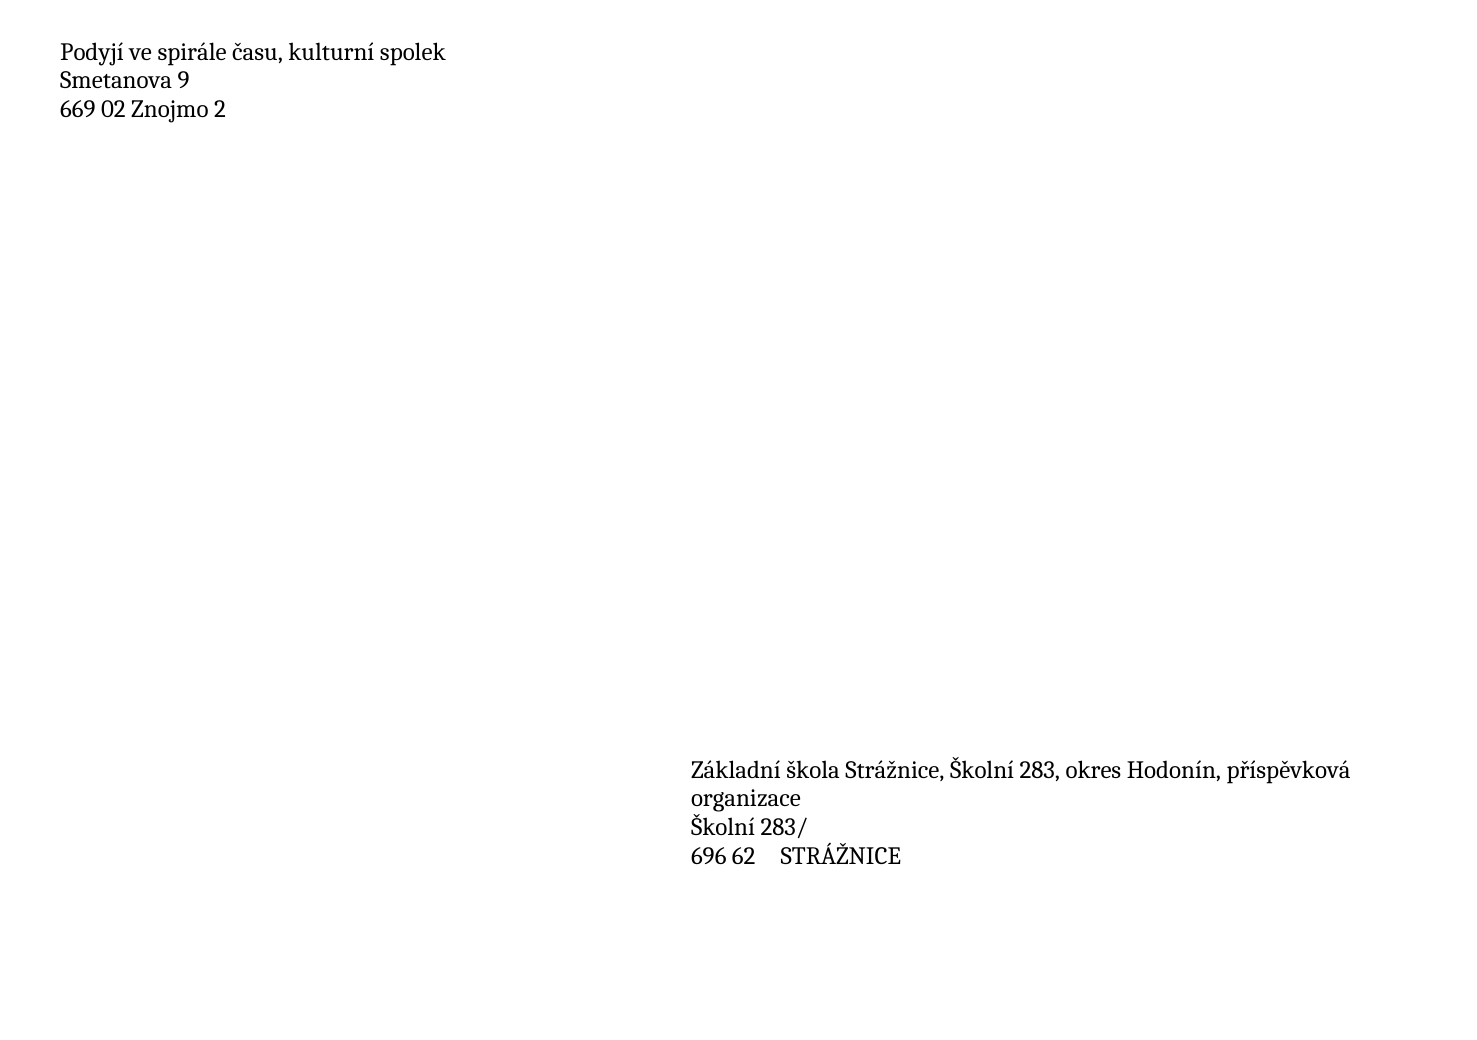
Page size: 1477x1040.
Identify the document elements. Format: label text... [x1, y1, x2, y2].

text 669 02 Znojmo 2 [60, 95, 1401, 124]
text Školní 283/ [691, 813, 1445, 842]
text Podyjí ve spirále času, kulturní spolek [60, 37, 1401, 66]
text Smetanova 9 [60, 66, 1401, 95]
text Základní škola Strážnice, Školní 283, okres Hodonín, příspěvková organizace [691, 756, 1445, 813]
text 696 62 Strážnice [691, 842, 1445, 871]
